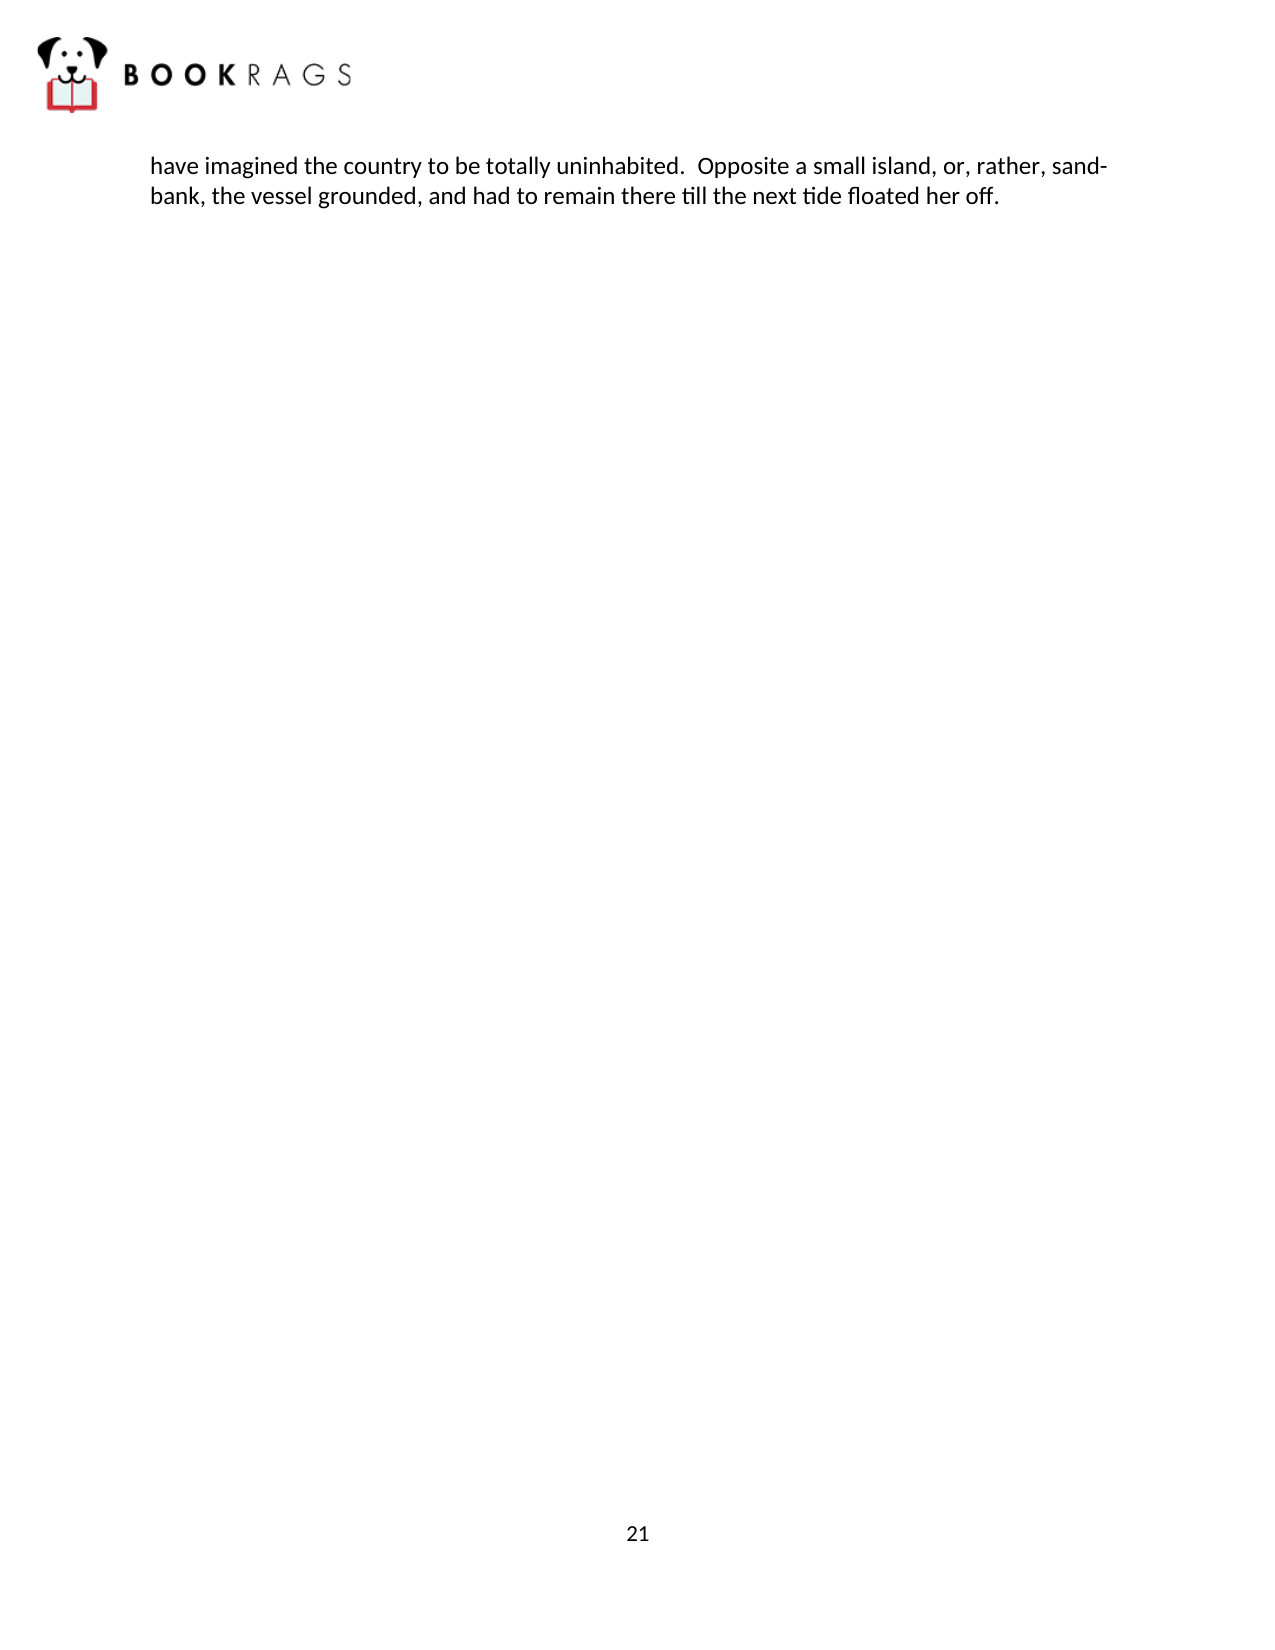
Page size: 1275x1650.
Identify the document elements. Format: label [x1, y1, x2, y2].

picture [37, 37, 351, 113]
text [150, 150, 1125, 211]
